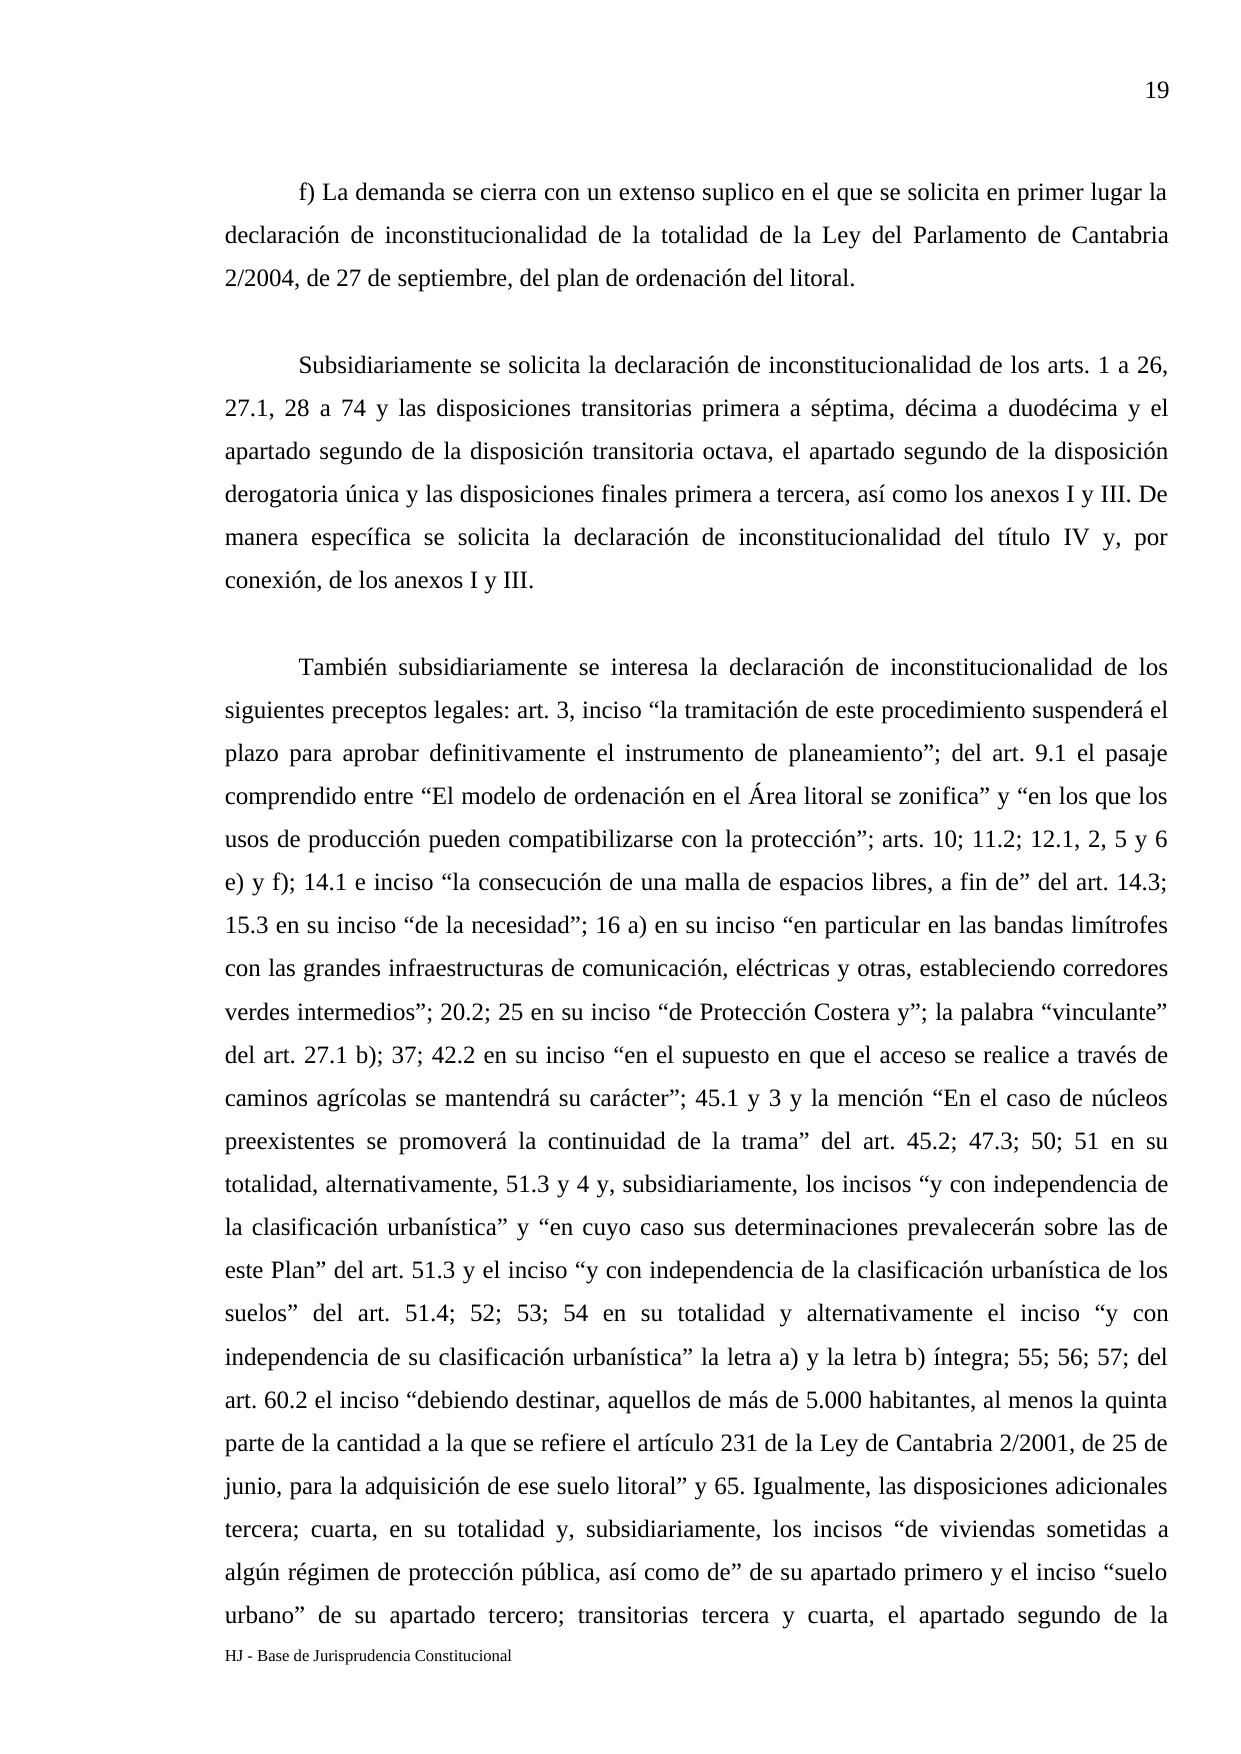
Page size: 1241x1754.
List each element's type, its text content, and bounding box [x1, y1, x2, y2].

text Subsidiariamente se solicita la declaración de inconstitucionalidad de los arts. 1 a 26, 27.1, 28 a 74 y las disposiciones transitorias primera a séptima, décima a duodécima y el apartado segundo de la disposición transitoria octava, el apartado segundo de la disposición derogatoria única y las disposiciones finales primera a tercera, así como los anexos I y III. De manera específica se solicita la declaración de inconstitucionalidad del título IV y, por conexión, de los anexos I y III. [224, 350, 1169, 594]
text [224, 652, 1169, 1629]
text f) La demanda se cierra con un extenso suplico en el que se solicita en primer lugar la declaración de inconstitucionalidad de la totalidad de la Ley del Parlamento de Cantabria 2/2004, de 27 de septiembre, del plan de ordenación del litoral. [224, 177, 1169, 292]
